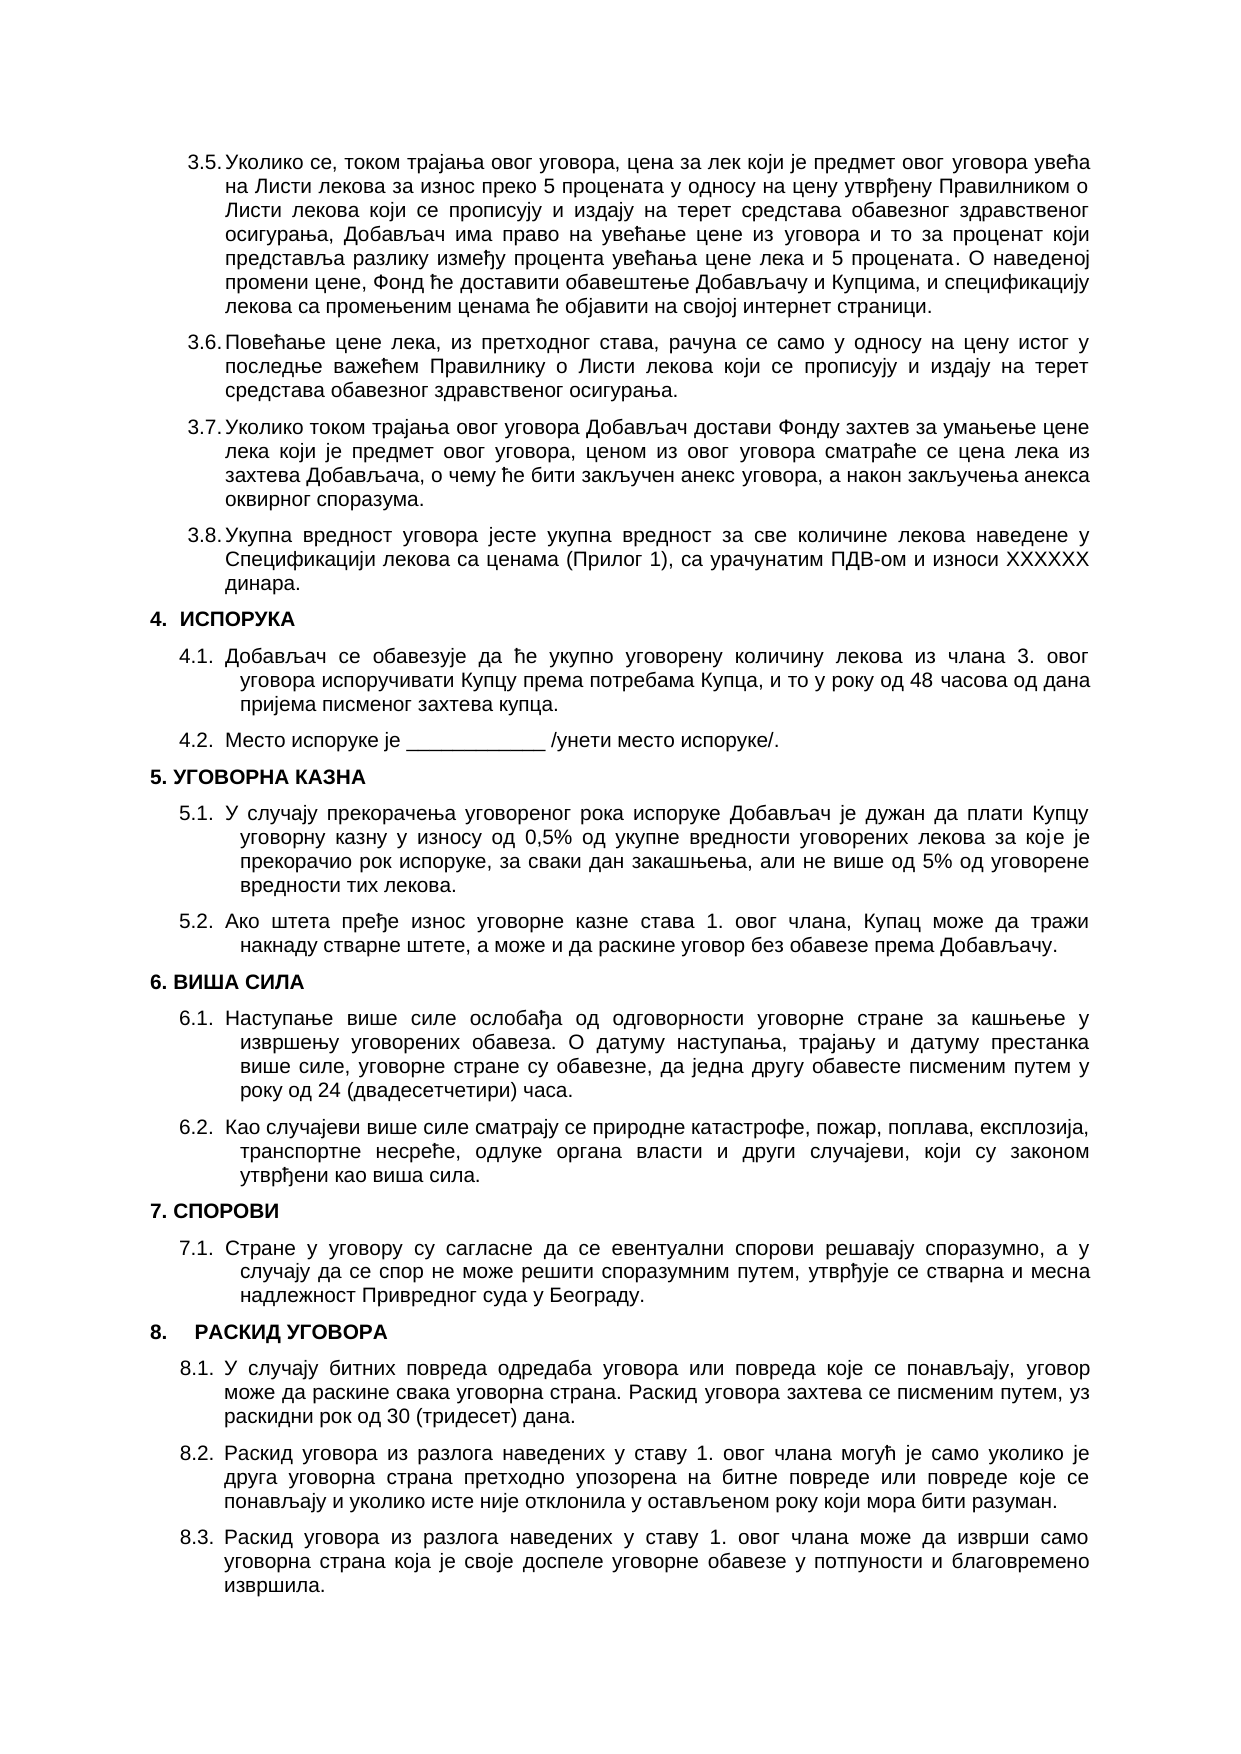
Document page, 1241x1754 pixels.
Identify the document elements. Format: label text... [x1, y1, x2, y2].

text 5. УГОВОРНА КАЗНА [150, 764, 1090, 788]
list Повећање цене лека, из претходног става, рачуна се само у односу на цену истог у последње важећем Правилнику о Листи лекова који се прописују и издају на терет средстава обавезног здравственог осигурања. [187, 330, 1090, 402]
list Стране у уговору су сагласне да се евентуални спорови решавају споразумно, а у случају да се спор не може решити споразумним путем, утврђује се стварна и месна надлежност Привредног суда у Београду. [179, 1235, 1090, 1307]
list Укупна вредност уговора јесте укупна вредност за све количине лекова наведене у Спецификацији лекова са ценама (Прилог 1), са урачунатим ПДВ-ом и износи ХХХХХХ динара. [187, 523, 1090, 595]
list У случају битних повреда одредаба уговора или повреда које се понављају, уговор може да раскине свака уговорна страна. Раскид уговора захтева се писменим путем, уз раскидни рок од 30 (тридесет) дана. [179, 1356, 1090, 1428]
list РАСКИД УГОВОРА [150, 1320, 1090, 1344]
list Као случајеви више силе сматрају се природне катастрофе, пожар, поплава, експлозија, транспортне несреће, одлуке органа власти и други случајеви, који су законом утврђени као виша сила. [179, 1114, 1090, 1186]
text 7. СПОРОВИ [150, 1199, 1090, 1223]
list Уколико се, током трајања овог уговора, цена за лек који је предмет овог уговора увећа на Листи лекова за износ преко 5 процената у односу на цену утврђену Правилником о Листи лекова који се прописују и издају на терет средстава обавезног здравственог осигурања, Добављач има право на увећање цене из уговора и то за проценат који представља разлику између процента увећања цене лека и 5 процената. О наведеној промени цене, Фонд ће доставити обавештење Добављачу и Купцима, и спецификацију лекова са промењеним ценама ће објавити на својој интернет страници. [187, 150, 1090, 318]
list Уколико током трајања овог уговора Добављач достави Фонду захтев за умањење цене лека који је предмет овог уговора, ценом из овог уговора сматраће се цена лека из захтева Добављача, о чему ће бити закључен анекс уговора, а након закључења анекса оквирног споразума. [187, 414, 1090, 510]
list Раскид уговора из разлога наведених у ставу 1. овог члана може да изврши само уговорна страна која је своје доспеле уговорне обавезе у потпуности и благовремено извршила. [179, 1525, 1090, 1597]
list Ако штета пређе износ уговорне казне става 1. овог члана, Купац може да тражи накнаду стварне штете, а може и да раскине уговор без обавезе према Добављачу. [179, 909, 1090, 957]
list Наступање више силе ослобађа од одговорности уговорне стране за кашњење у извршењу уговорених обавеза. О датуму наступања, трајању и датуму престанка више силе, уговорне стране су обавезне, да једна другу обавесте писменим путем у року од 24 (двадесетчетири) часа. [179, 1006, 1090, 1102]
list Место испоруке је ____________ /унети место испоруке/. [179, 728, 1090, 752]
text 6. ВИША СИЛА [150, 970, 1090, 994]
list Добављач се обавезује да ће укупно уговорену количину лекова из члана 3. овог уговора испоручивати Купцу према потребама Купца, и то у року од 48 часова од дана пријема писменог захтева купца. [179, 644, 1090, 716]
list У случају прекорачења уговореног рока испоруке Добављач је дужан да плати Купцу уговорну казну у износу од 0,5% од укупне вредности уговорених лекова за које је прекорачио рок испоруке, за сваки дан закашњења, али не више од 5% од уговорене вредности тих лекова. [179, 801, 1090, 897]
list Раскид уговора из разлога наведених у ставу 1. овог члана могућ је само уколико је друга уговорна страна претходно упозорена на битне повреде или повреде које се понављају и уколико исте није отклонила у остављеном року који мора бити разуман. [179, 1441, 1090, 1512]
list ИСПОРУКА [150, 607, 1090, 631]
